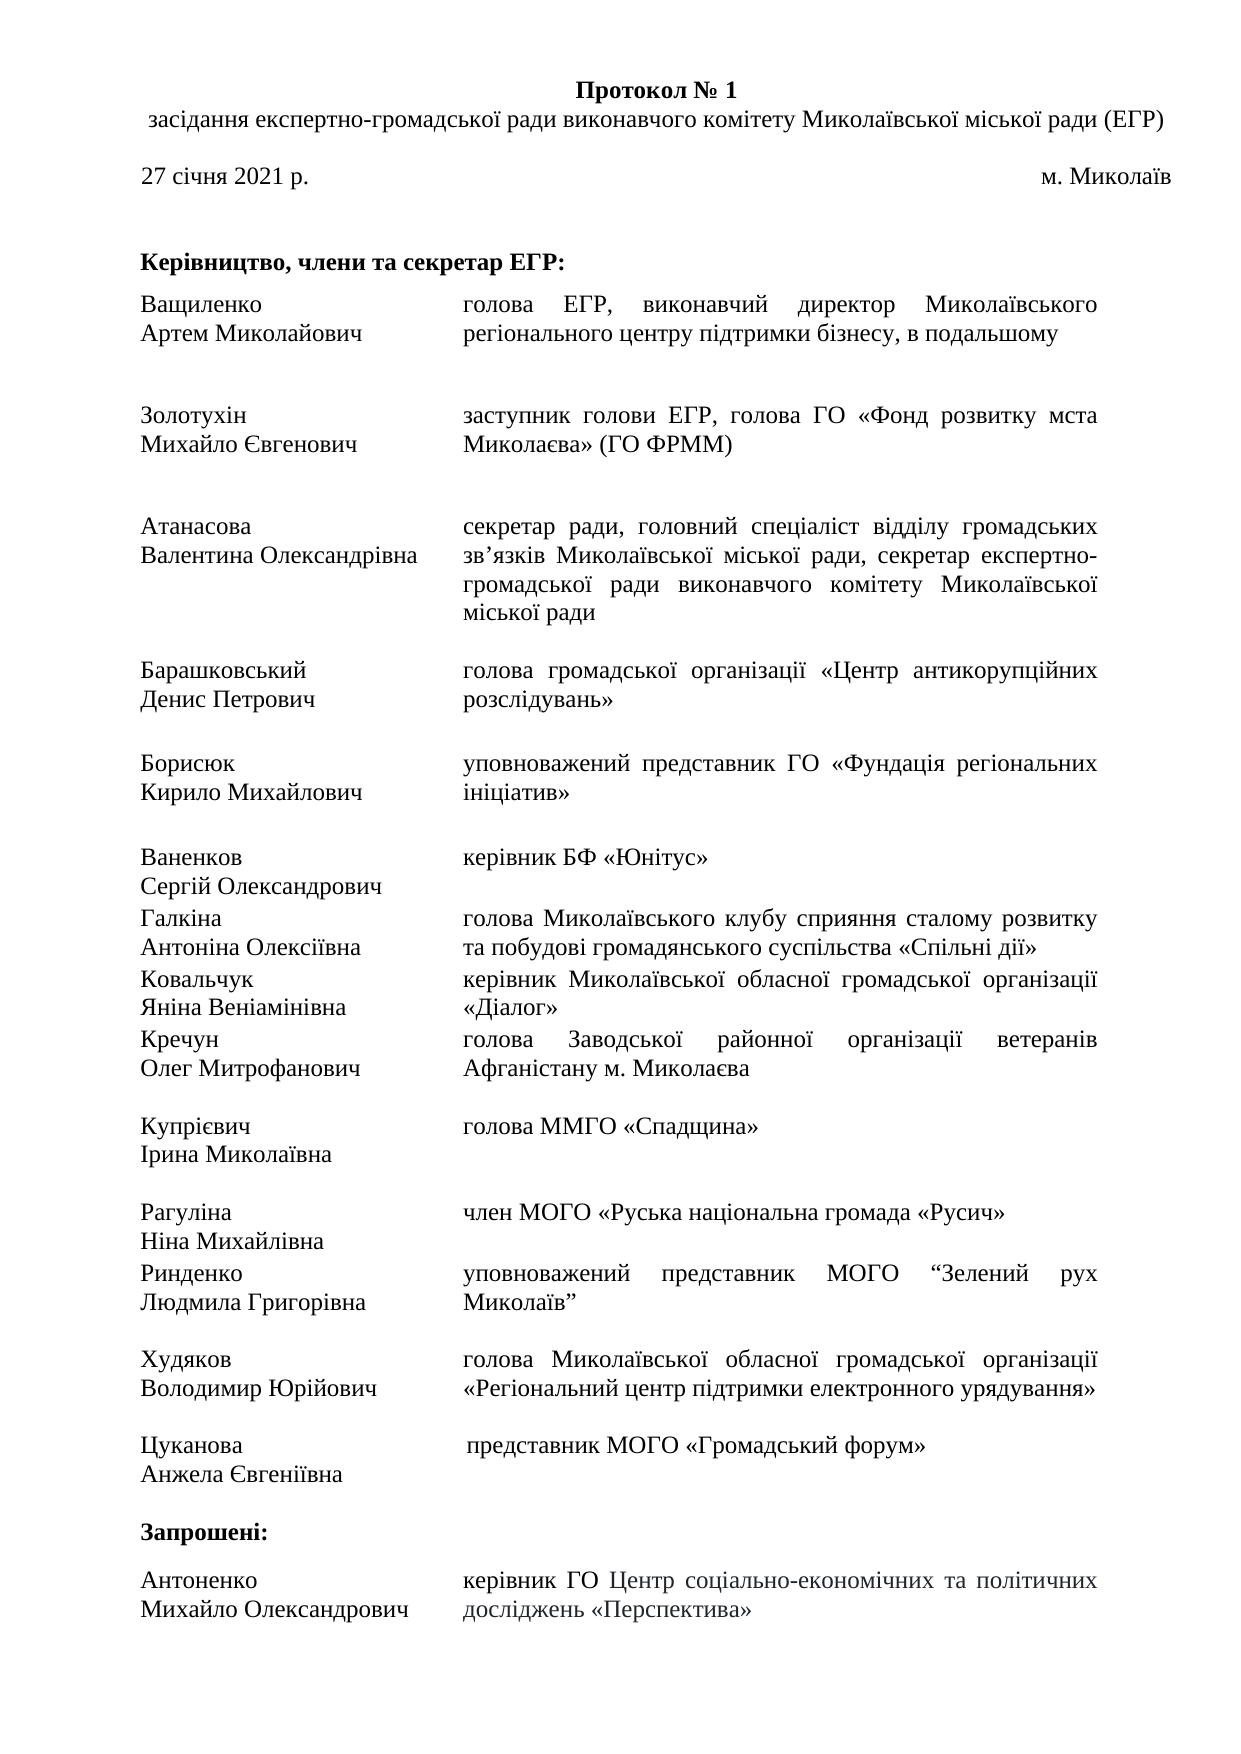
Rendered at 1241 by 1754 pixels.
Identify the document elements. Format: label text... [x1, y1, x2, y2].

table_cell член МОГО «Руська національна громада «Русич» [452, 1197, 1109, 1258]
table_cell Купрієвич Ірина Миколаївна [129, 1111, 452, 1197]
table_cell голова Миколаївської обласної громадської організації «Регіональний центр підтримки електронного урядування» [452, 1344, 1109, 1430]
table_cell уповноважений представник МОГО “Зелений рух Миколаїв” [452, 1258, 1109, 1344]
table_cell уповноважений представник ГО «Фундація регіональних ініціатив» [452, 749, 1109, 842]
table_cell Худяков Володимир Юрійович [129, 1344, 452, 1430]
table_cell Ващиленко Артем Миколайович [129, 290, 452, 400]
table_cell голова громадської організації «Центр антикорупційних розслідувань» [452, 655, 1109, 748]
table_cell Ковальчук Яніна Веніамінівна [129, 964, 452, 1024]
table_cell голова ЕГР, виконавчий директор Миколаївського регіонального центру підтримки бізнесу, в подальшому [452, 290, 1109, 400]
table_cell Запрошені: [129, 1517, 1109, 1565]
table_cell голова ММГО «Спадщина» [452, 1111, 1109, 1197]
table_header Керівництво, члени та секретар ЕГР: [129, 248, 1109, 289]
table_cell Цуканова Анжела Євгеніївна [129, 1430, 452, 1517]
table_cell Золотухін Михайло Євгенович [129, 400, 452, 511]
text 27 січня 2021 р. м. Миколаїв [131, 161, 1181, 190]
table_cell керівник БФ «Юнітус» [452, 842, 1109, 903]
table_cell Рагуліна Ніна Михайлівна [129, 1197, 452, 1258]
table_cell Антоненко Михайло Олександрович [129, 1565, 452, 1630]
table_cell голова Заводської районної організації ветеранів Афганістану м. Миколаєва [452, 1025, 1109, 1111]
table_cell керівник Миколаївської обласної громадської організації «Діалог» [452, 964, 1109, 1024]
table_cell заступник голови ЕГР, голова ГО «Фонд розвитку мста Миколаєва» (ГО ФРММ) [452, 400, 1109, 511]
subtitle засідання експертно-громадської ради виконавчого комітету Миколаївської міської ради (ЕГР) [131, 104, 1181, 132]
text Протокол № 1 [131, 75, 1181, 104]
table_cell голова Миколаївського клубу сприяння сталому розвитку та побудові громадянського суспільства «Спільні дії» [452, 903, 1109, 964]
table_cell Барашковський Денис Петрович [129, 655, 452, 748]
table_cell Атанасова Валентина Олександрівна [129, 511, 452, 655]
table_cell Ринденко Людмила Григорівна [129, 1258, 452, 1344]
table_cell Кречун Олег Митрофанович [129, 1025, 452, 1111]
table_cell Ваненков Сергій Олександрович [129, 842, 452, 903]
table_cell Борисюк Кирило Михайлович [129, 749, 452, 842]
table_cell Галкіна Антоніна Олексіївна [129, 903, 452, 964]
table_cell керівник ГО Центр соціально-економічних та політичних досліджень «Перспектива» [452, 1565, 1109, 1630]
table_cell представник МОГО «Громадський форум» [452, 1430, 1109, 1517]
table_cell секретар ради, головний спеціаліст відділу громадських зв’язків Миколаївської міської ради, секретар експертно-громадської ради виконавчого комітету Миколаївської міської ради [452, 511, 1109, 655]
